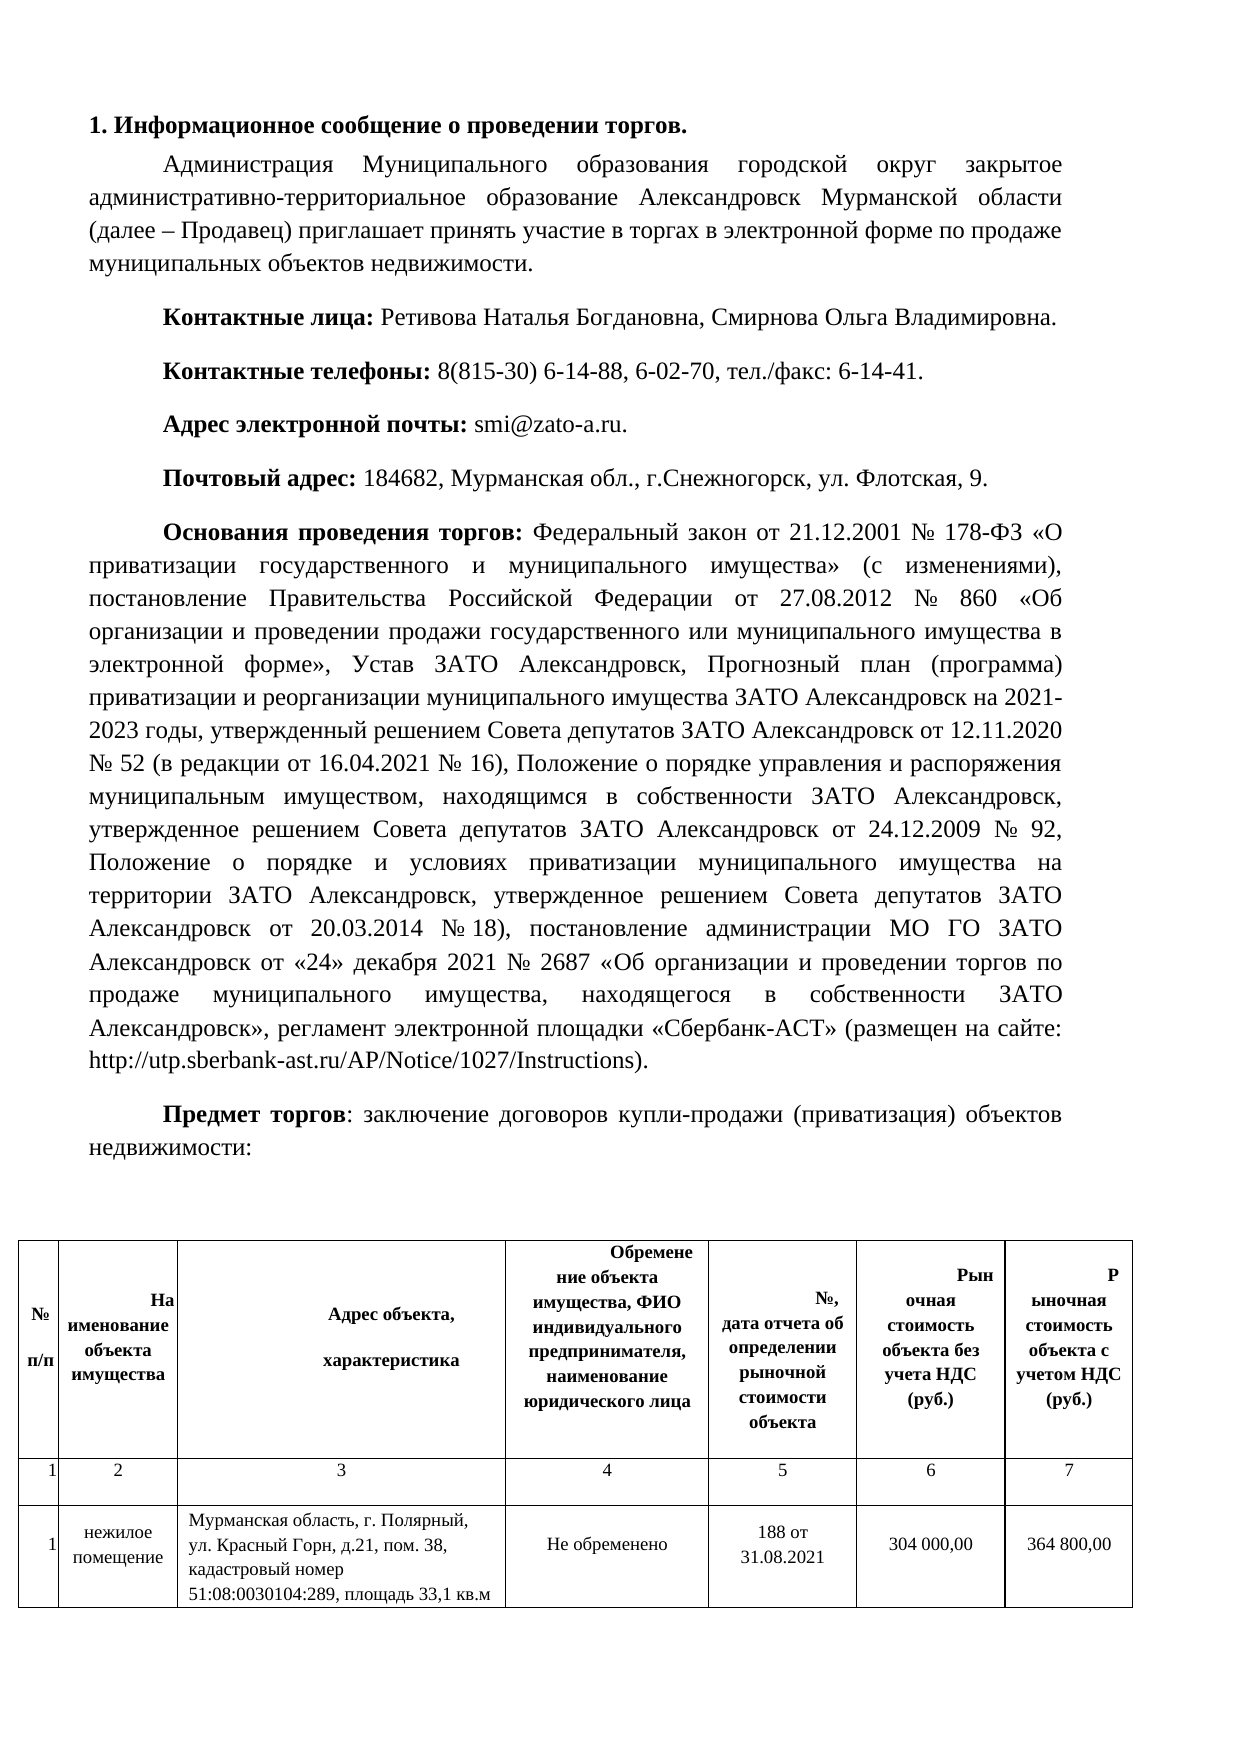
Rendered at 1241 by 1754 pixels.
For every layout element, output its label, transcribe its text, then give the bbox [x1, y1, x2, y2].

table_cell 1 [19, 1459, 58, 1505]
table_header Наименование объекта имущества [59, 1241, 177, 1457]
table_cell 6 [857, 1459, 1004, 1505]
table_header №, дата отчета об определении рыночной стоимости объекта [709, 1241, 856, 1457]
table_cell 5 [709, 1459, 856, 1505]
table_cell нежилое помещение [59, 1506, 177, 1607]
table_header Обременение объекта имущества, ФИО индивидуального предпринимателя, наименование юридического лица [506, 1241, 708, 1457]
text Основания проведения торгов: Федеральный закон от 21.12.2001 № 178-ФЗ «О приватизации государственного и муниципального имущества» (с изменениями), постановление Правительства Российской Федерации от 27.08.2012 № 860 «Об организации и проведении продажи государственного или муниципального имущества в электронной форме», Устав ЗАТО Александровск, Прогнозный план (программа) приватизации и реорганизации муниципального имущества ЗАТО Александровск на 2021-2023 годы, утвержденный решением Совета депутатов ЗАТО Александровск от 12.11.2020 № 52 (в редакции от 16.04.2021 № 16), Положение о порядке управления и распоряжения муниципальным имуществом, находящимся в собственности ЗАТО Александровск, утвержденное решением Совета депутатов ЗАТО Александровск от 24.12.2009 № 92, Положение о порядке и условиях приватизации муниципального имущества на территории ЗАТО Александровск, утвержденное решением Совета депутатов ЗАТО Александровск от 20.03.2014 № 18), постановление администрации МО ГО ЗАТО Александровск от «24» декабря 2021 № 2687 «Об организации и проведении торгов по продаже муниципального имущества, находящегося в собственности ЗАТО Александровск», регламент электронной площадки «Сбербанк-АСТ» (размещен на сайте: http://utp.sberbank-ast.ru/AP/Notice/1027/Instructions). [89, 517, 1063, 1074]
text Администрация Муниципального образования городской округ закрытое административно-территориальное образование Александровск Мурманской области (далее – Продавец) приглашает принять участие в торгах в электронной форме по продаже муниципальных объектов недвижимости. [89, 149, 1063, 277]
text Адрес электронной почты: smi@zato-a.ru. [89, 409, 1063, 438]
text 1. Информационное сообщение о проведении торгов. [89, 110, 1063, 138]
table_cell 4 [506, 1459, 708, 1505]
table_header Рыночная стоимость объекта без учета НДС (руб.) [857, 1241, 1004, 1457]
table_cell Не обременено [506, 1506, 708, 1607]
table_cell Мурманская область, г. Полярный, ул. Красный Горн, д.21, пом. 38, кадастровый номер 51:08:0030104:289, площадь 33,1 кв.м [178, 1506, 505, 1607]
table_cell 188 от 31.08.2021 [709, 1506, 856, 1607]
table_cell 7 [1006, 1459, 1132, 1505]
table_cell 2 [59, 1459, 177, 1505]
text Предмет торгов: заключение договоров купли-продажи (приватизация) объектов недвижимости: [89, 1099, 1063, 1161]
table_cell 1 [19, 1506, 58, 1607]
text Контактные телефоны: 8(815-30) 6-14-88, 6-02-70, тел./факс: 6-14-41. [89, 356, 1063, 384]
table_header Рыночная стоимость объекта с учетом НДС (руб.) [1006, 1241, 1132, 1457]
table_cell 304 000,00 [857, 1506, 1004, 1607]
table_cell 3 [178, 1459, 505, 1505]
table_header № п/п [19, 1241, 58, 1457]
table_header Адрес объекта, характеристика [178, 1241, 505, 1457]
text Почтовый адрес: 184682, Мурманская обл., г.Снежногорск, ул. Флотская, 9. [89, 463, 1063, 492]
text Контактные лица: Ретивова Наталья Богдановна, Смирнова Ольга Владимировна. [89, 302, 1063, 331]
table_cell 364 800,00 [1006, 1506, 1132, 1607]
